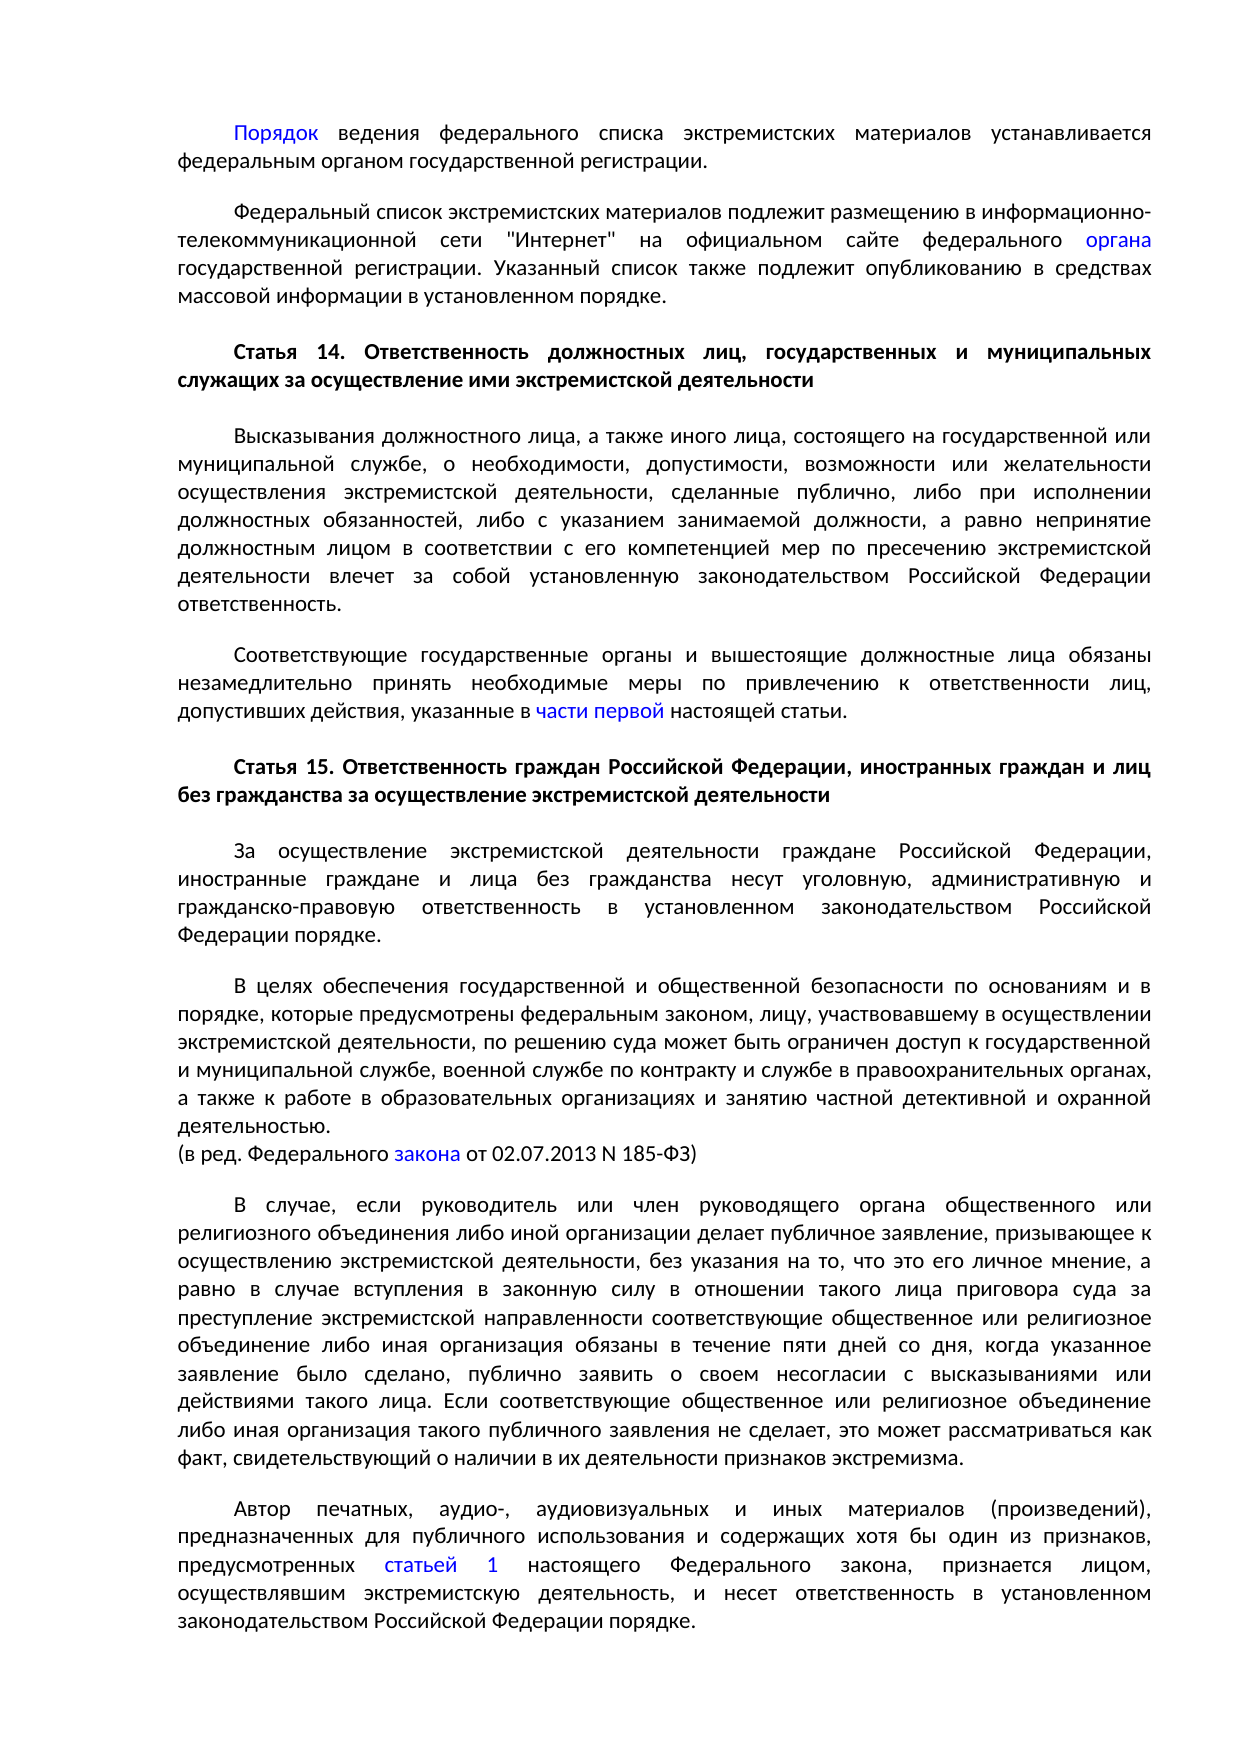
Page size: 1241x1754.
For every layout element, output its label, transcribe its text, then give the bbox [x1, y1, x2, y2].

text За осуществление экстремистской деятельности граждане Российской Федерации, иностранные граждане и лица без гражданства несут уголовную, административную и гражданско-правовую ответственность в установленном законодательством Российской Федерации порядке. [177, 836, 1152, 948]
text Высказывания должностного лица, а также иного лица, состоящего на государственной или муниципальной службе, о необходимости, допустимости, возможности или желательности осуществления экстремистской деятельности, сделанные публично, либо при исполнении должностных обязанностей, либо с указанием занимаемой должности, а равно непринятие должностным лицом в соответствии с его компетенцией мер по пресечению экстремистской деятельности влечет за собой установленную законодательством Российской Федерации ответственность. [177, 421, 1152, 617]
title Статья 14. Ответственность должностных лиц, государственных и муниципальных служащих за осуществление ими экстремистской деятельности [177, 337, 1152, 393]
text Федеральный список экстремистских материалов подлежит размещению в информационно-телекоммуникационной сети "Интернет" на официальном сайте федерального органа государственной регистрации. Указанный список также подлежит опубликованию в средствах массовой информации в установленном порядке. [177, 197, 1152, 309]
text Соответствующие государственные органы и вышестоящие должностные лица обязаны незамедлительно принять необходимые меры по привлечению к ответственности лиц, допустивших действия, указанные в части первой настоящей статьи. [177, 640, 1152, 724]
text Автор печатных, аудио-, аудиовизуальных и иных материалов (произведений), предназначенных для публичного использования и содержащих хотя бы один из признаков, предусмотренных статьей 1 настоящего Федерального закона, признается лицом, осуществлявшим экстремистскую деятельность, и несет ответственность в установленном законодательством Российской Федерации порядке. [177, 1494, 1152, 1634]
text В целях обеспечения государственной и общественной безопасности по основаниям и в порядке, которые предусмотрены федеральным законом, лицу, участвовавшему в осуществлении экстремистской деятельности, по решению суда может быть ограничен доступ к государственной и муниципальной службе, военной службе по контракту и службе в правоохранительных органах, а также к работе в образовательных организациях и занятию частной детективной и охранной деятельностью. [177, 971, 1152, 1139]
text В случае, если руководитель или член руководящего органа общественного или религиозного объединения либо иной организации делает публичное заявление, призывающее к осуществлению экстремистской деятельности, без указания на то, что это его личное мнение, а равно в случае вступления в законную силу в отношении такого лица приговора суда за преступление экстремистской направленности соответствующие общественное или религиозное объединение либо иная организация обязаны в течение пяти дней со дня, когда указанное заявление было сделано, публично заявить о своем несогласии с высказываниями или действиями такого лица. Если соответствующие общественное или религиозное объединение либо иная организация такого публичного заявления не сделает, это может рассматриваться как факт, свидетельствующий о наличии в их деятельности признаков экстремизма. [177, 1191, 1152, 1471]
text Порядок ведения федерального списка экстремистских материалов устанавливается федеральным органом государственной регистрации. [177, 118, 1152, 174]
title Статья 15. Ответственность граждан Российской Федерации, иностранных граждан и лиц без гражданства за осуществление экстремистской деятельности [177, 752, 1152, 808]
text (в ред. Федерального закона от 02.07.2013 N 185-ФЗ) [177, 1139, 1152, 1168]
